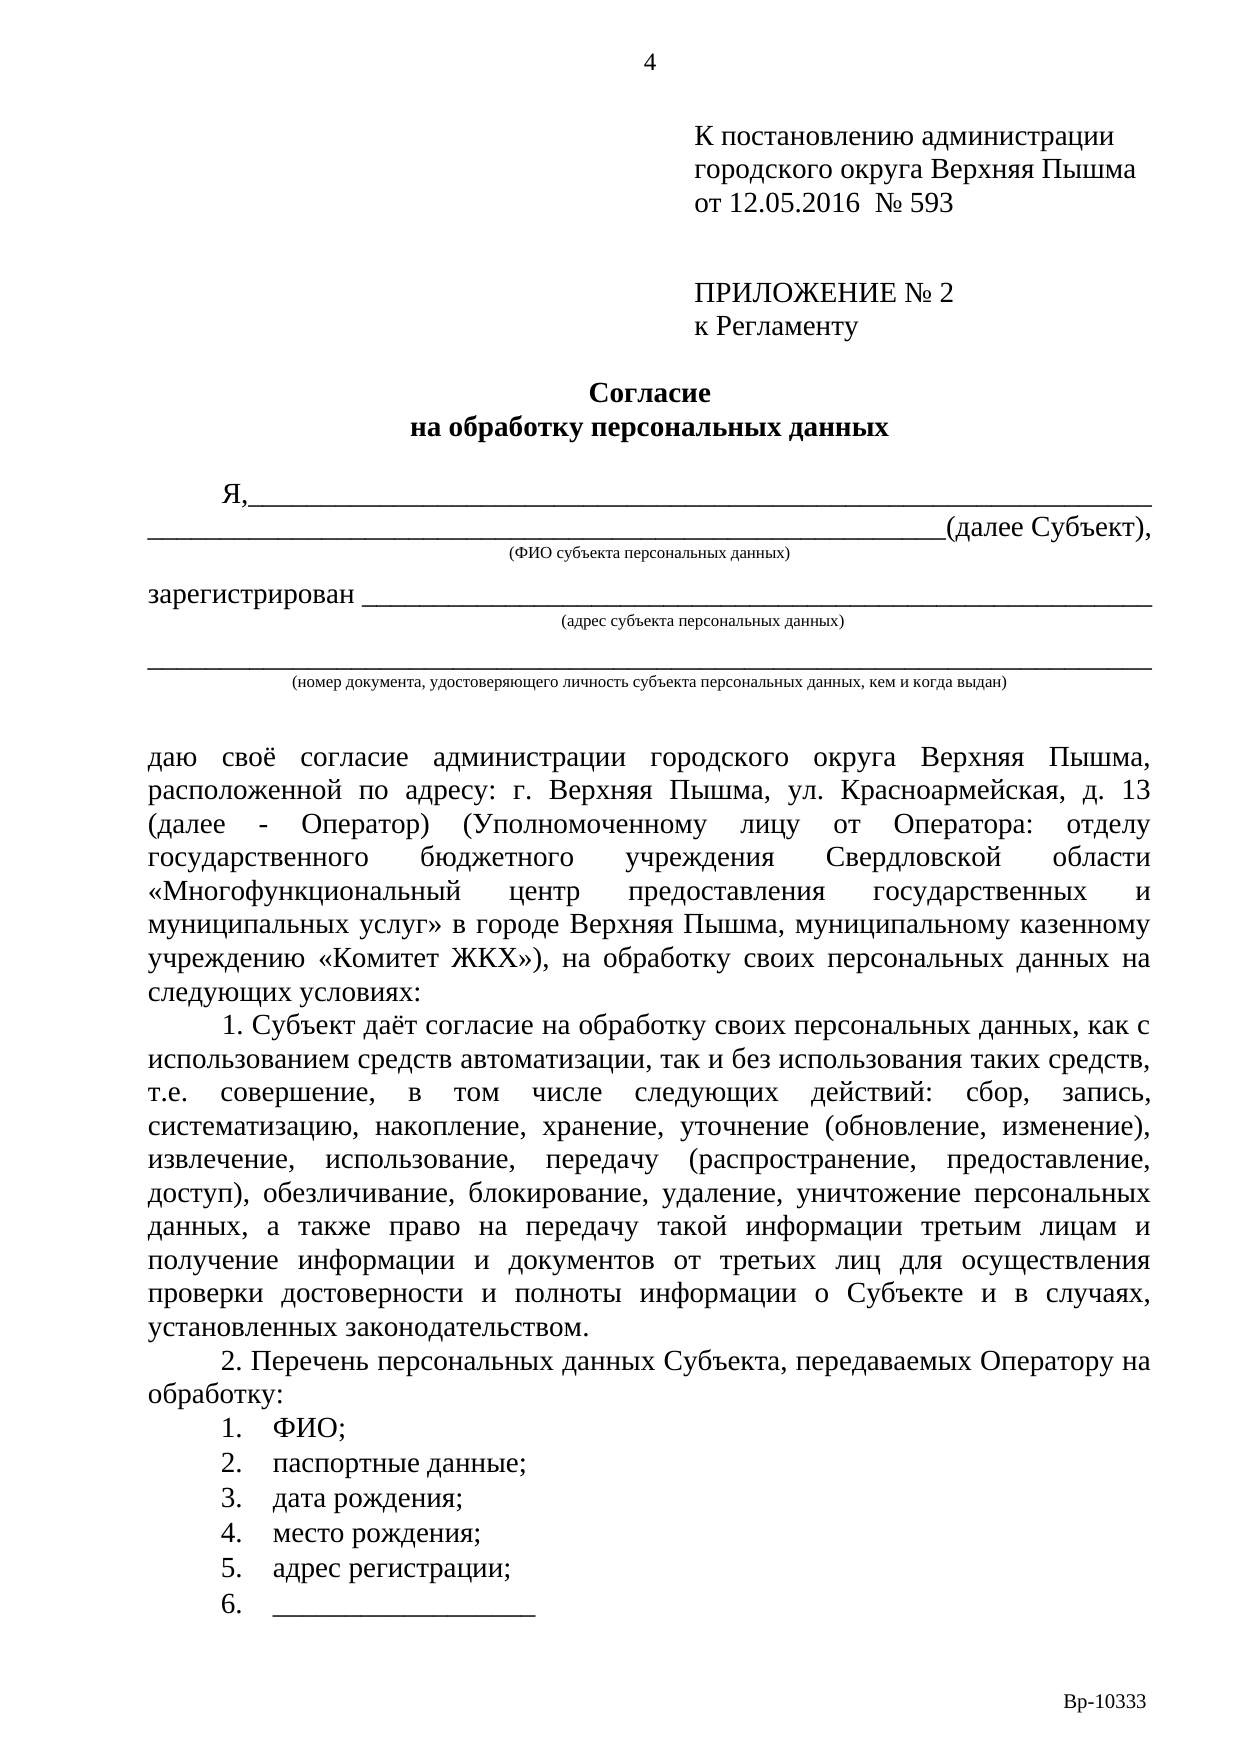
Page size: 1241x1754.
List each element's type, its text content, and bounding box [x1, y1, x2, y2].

list __________________ [221, 1586, 1152, 1619]
list ФИО; [221, 1410, 1152, 1443]
text (далее Субъект), [148, 509, 1152, 543]
text зарегистрирован [148, 577, 1152, 610]
list паспортные данные; [221, 1445, 1152, 1478]
text на обработку персональных данных [148, 409, 1152, 442]
text Согласие [148, 375, 1152, 409]
list адрес регистрации; [221, 1551, 1152, 1584]
text 1. Субъект даёт согласие на обработку своих персональных данных, как с использованием средств автоматизации, так и без использования таких средств, т.е. совершение, в том числе следующих действий: сбор, запись, систематизацию, накопление, хранение, уточнение (обновление, изменение), извлечение, использование, передачу (распространение, предоставление, доступ), обезличивание, блокирование, удаление, уничтожение персональных данных, а также право на передачу такой информации третьим лицам и получение информации и документов от третьих лиц для осуществления проверки достоверности и полноты информации о Субъекте и в случаях, установленных законодательством. [148, 1007, 1152, 1343]
text (номер документа, удостоверяющего личность субъекта персональных данных, кем и когда выдан) [148, 672, 1152, 705]
text Я, [148, 476, 1152, 509]
text 2. Перечень персональных данных Субъекта, передаваемых Оператору на обработку: [148, 1343, 1152, 1410]
text (ФИО субъекта персональных данных) [148, 543, 1152, 577]
text (адрес субъекта персональных данных) [148, 610, 1152, 644]
text городского округа Верхняя Пышма [650, 152, 1152, 185]
text к Регламенту [694, 308, 1152, 342]
text даю своё согласие администрации городского округа Верхняя Пышма, расположенной по адресу: г. Верхняя Пышма, ул. Красноармейская, д. 13 (далее - Оператор) (Уполномоченному лицу от Оператора: отделу государственного бюджетного учреждения Свердловской области «Многофункциональный центр предоставления государственных и муниципальных услуг» в городе Верхняя Пышма, муниципальному казенному учреждению «Комитет ЖКХ»), на обработку своих персональных данных на следующих условиях: [148, 739, 1152, 1007]
text от 12.05.2016 № 593 [650, 185, 1152, 247]
text ПРИЛОЖЕНИЕ № 2 [650, 275, 1152, 308]
list место рождения; [221, 1515, 1152, 1549]
text К постановлению администрации [650, 118, 1152, 152]
list дата рождения; [221, 1480, 1152, 1514]
